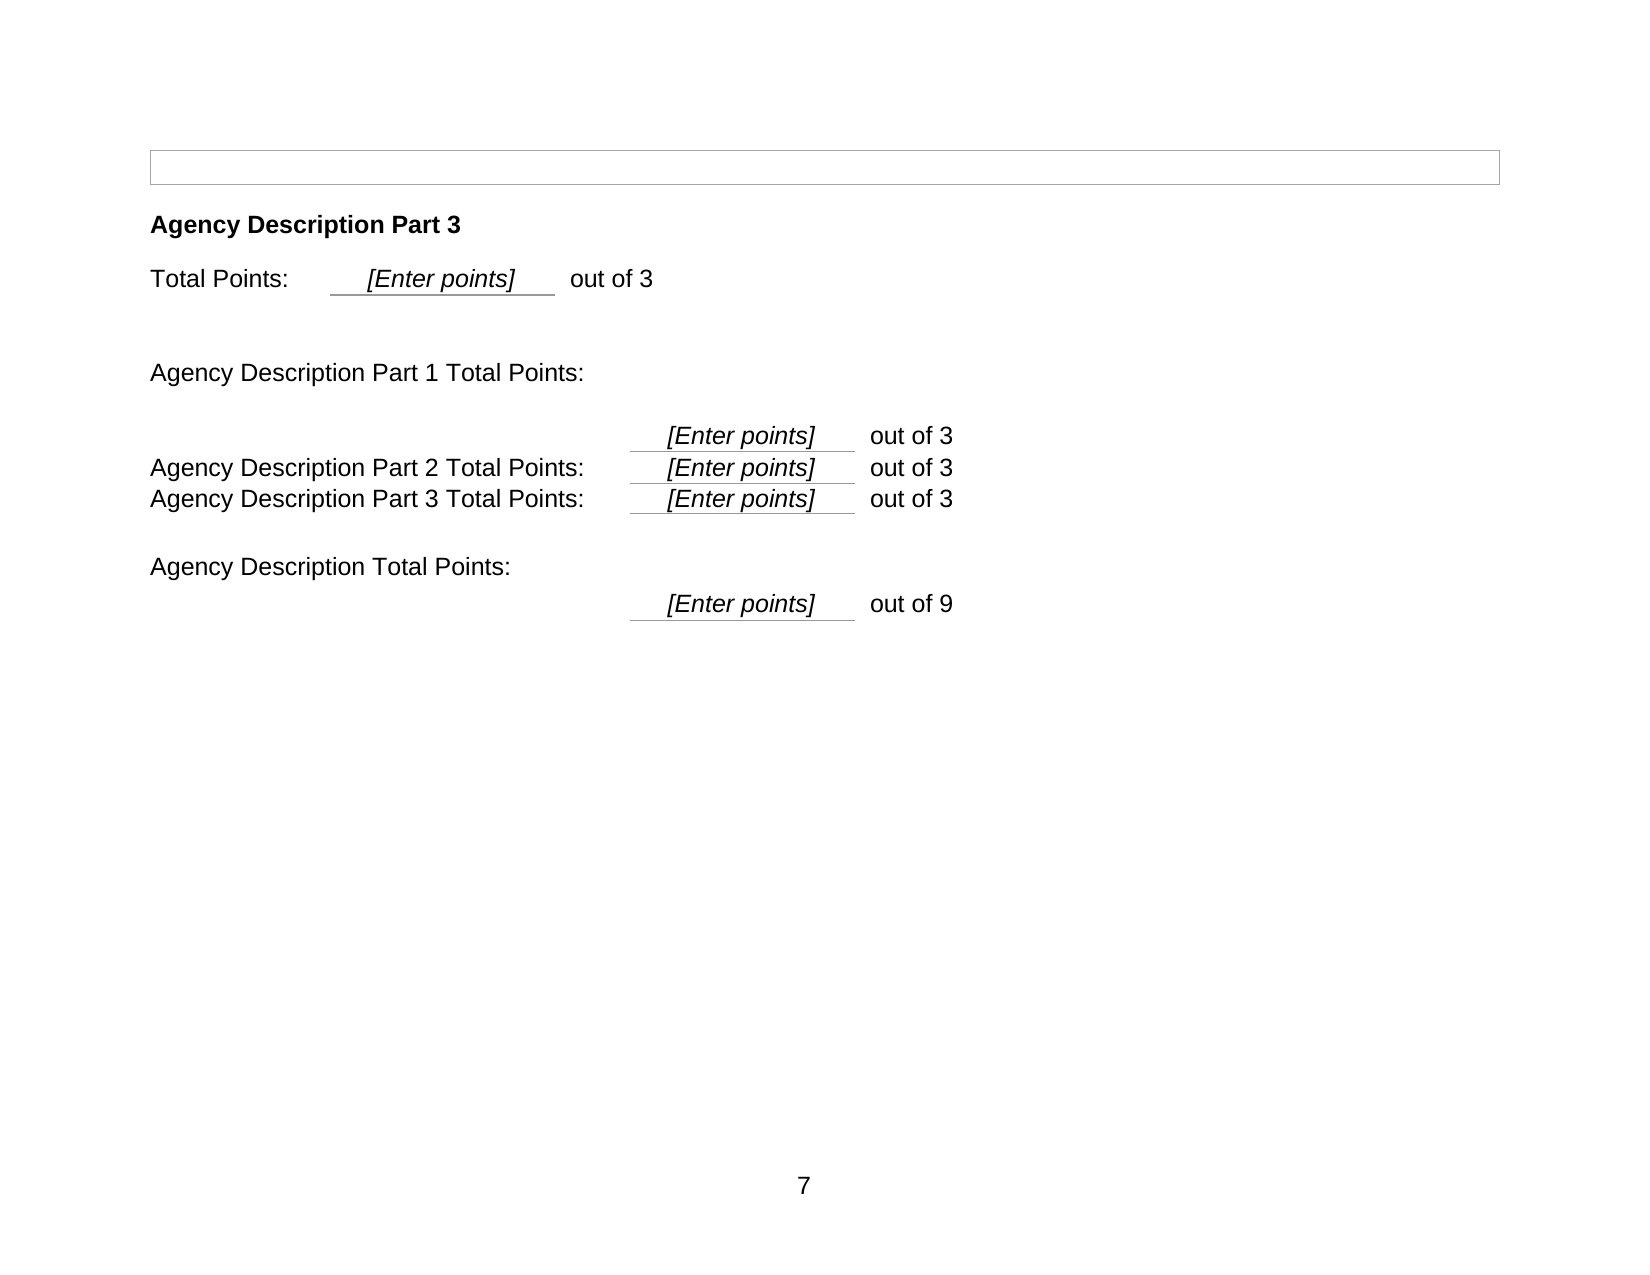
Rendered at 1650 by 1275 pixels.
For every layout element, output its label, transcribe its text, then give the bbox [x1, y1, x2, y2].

subtitle Agency Description Part 3 [150, 210, 1500, 239]
text out of 3 [870, 421, 1500, 449]
text out of 3 [870, 452, 1500, 481]
text out of 9 [870, 589, 1500, 618]
text [Enter points] [630, 452, 855, 483]
text Agency Description Part 3 Total Points: [150, 484, 600, 513]
text out of 3 [870, 484, 1500, 513]
text [Enter points] [630, 484, 855, 513]
text Total Points: [150, 264, 300, 292]
text Agency Description Total Points: [150, 552, 600, 580]
text [Enter points] [630, 589, 855, 620]
text [Enter points] [630, 421, 855, 451]
text [Enter points] [330, 264, 555, 294]
text Agency Description Part 2 Total Points: [150, 452, 600, 481]
text Agency Description Part 1 Total Points: [150, 358, 600, 387]
text out of 3 [570, 264, 1500, 292]
